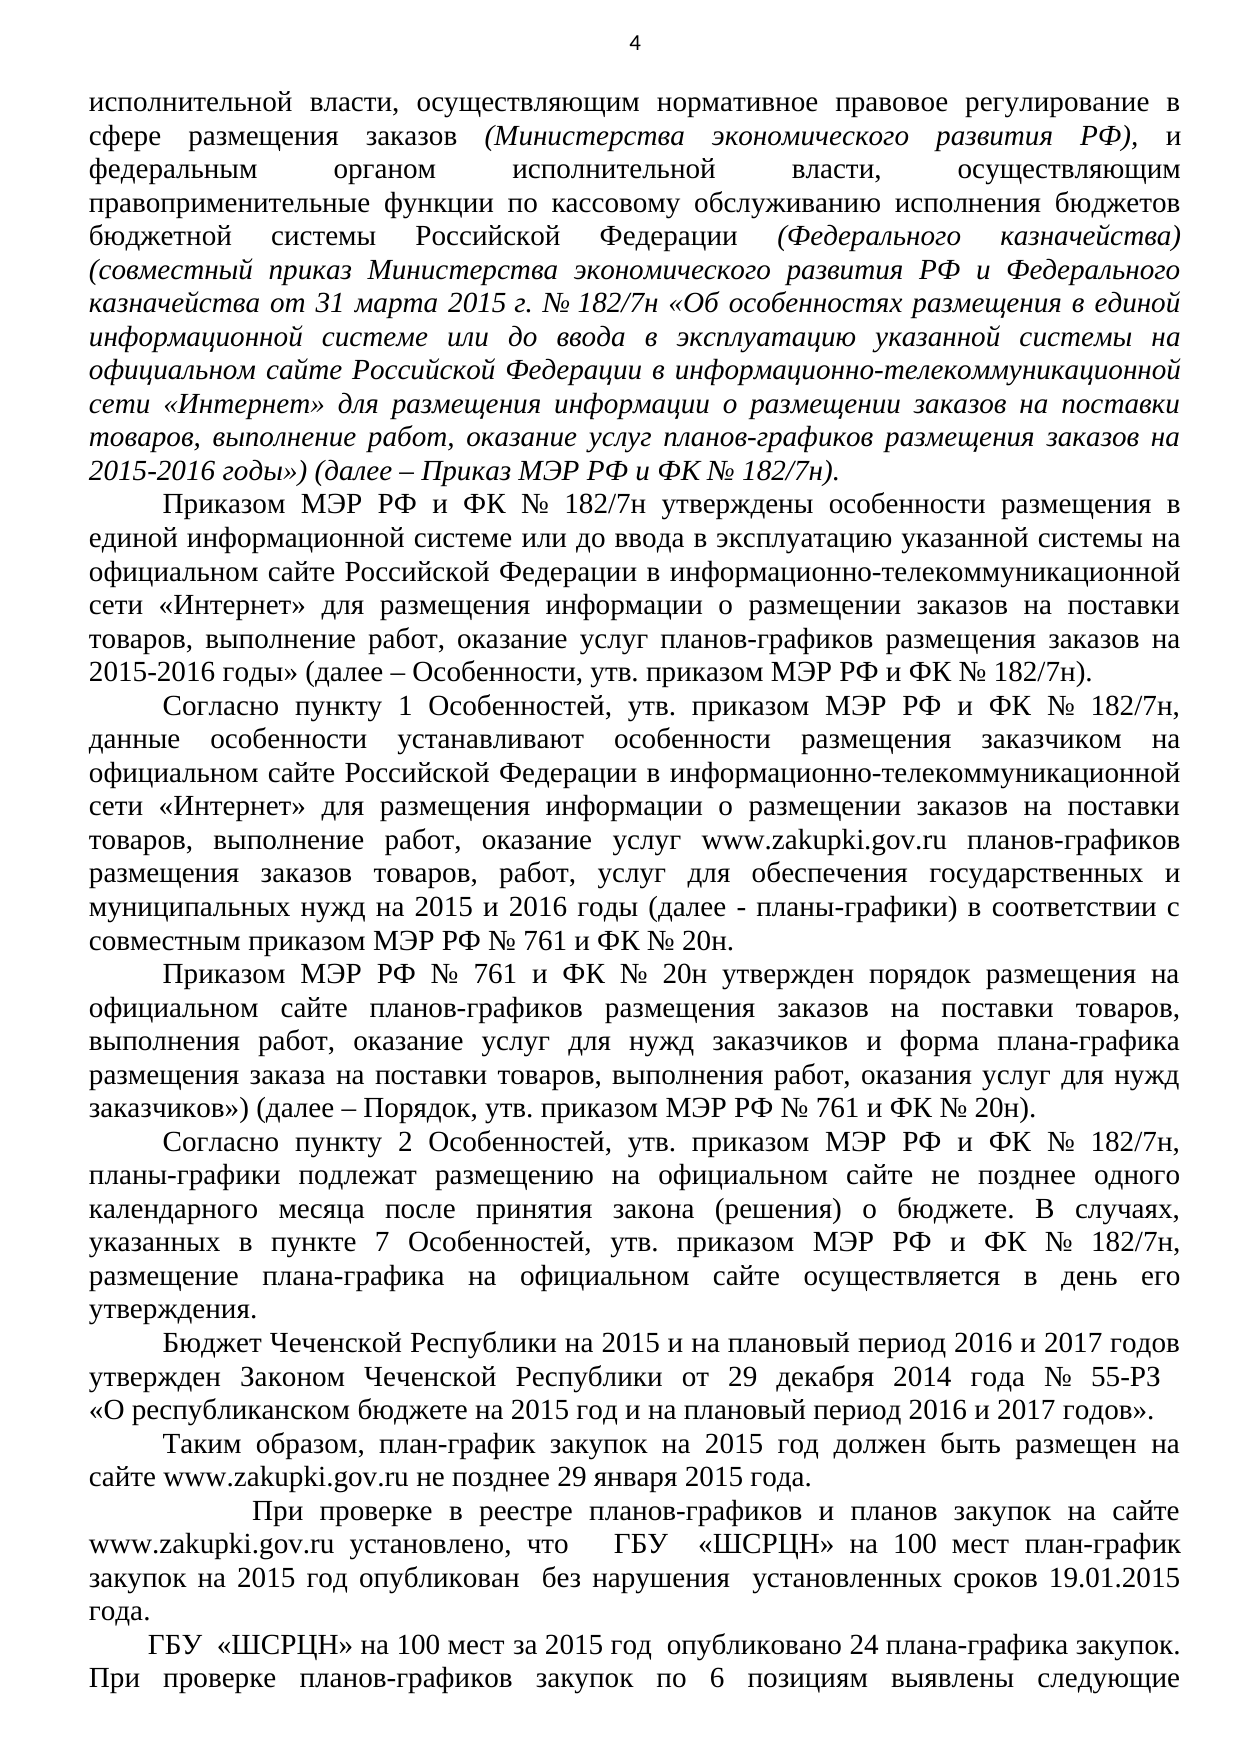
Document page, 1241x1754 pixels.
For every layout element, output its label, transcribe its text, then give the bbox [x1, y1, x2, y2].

text Таким образом, план-график закупок на 2015 год должен быть размещен на сайте www.zakupki.gov.ru не позднее 29 января 2015 года. [89, 1426, 1181, 1493]
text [89, 84, 1181, 487]
text Приказом МЭР РФ № 761 и ФК № 20н утвержден порядок размещения на официальном сайте планов-графиков размещения заказов на поставки товаров, выполнения работ, оказание услуг для нужд заказчиков и форма плана-графика размещения заказа на поставки товаров, выполнения работ, оказания услуг для нужд заказчиков») (далее – Порядок, утв. приказом МЭР РФ № 761 и ФК № 20н). [89, 956, 1181, 1124]
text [89, 1493, 1181, 1694]
text Приказом МЭР РФ и ФК № 182/7н утверждены особенности размещения в единой информационной системе или до ввода в эксплуатацию указанной системы на официальном сайте Российской Федерации в информационно-телекоммуникационной сети «Интернет» для размещения информации о размещении заказов на поставки товаров, выполнение работ, оказание услуг планов-графиков размещения заказов на 2015-2016 годы» (далее – Особенности, утв. приказом МЭР РФ и ФК № 182/7н). [89, 487, 1181, 688]
text Бюджет Чеченской Республики на 2015 и на плановый период 2016 и 2017 годов утвержден Законом Чеченской Республики от 29 декабря 2014 года № 55-РЗ «О республиканском бюджете на 2015 год и на плановый период 2016 и 2017 годов». [89, 1325, 1181, 1426]
text Согласно пункту 1 Особенностей, утв. приказом МЭР РФ и ФК № 182/7н, данные особенности устанавливают особенности размещения заказчиком на официальном сайте Российской Федерации в информационно-телекоммуникационной сети «Интернет» для размещения информации о размещении заказов на поставки товаров, выполнение работ, оказание услуг www.zakupki.gov.ru планов-графиков размещения заказов товаров, работ, услуг для обеспечения государственных и муниципальных нужд на 2015 и 2016 годы (далее - планы-графики) в соответствии с совместным приказом МЭР РФ № 761 и ФК № 20н. [89, 688, 1181, 956]
text Согласно пункту 2 Особенностей, утв. приказом МЭР РФ и ФК № 182/7н, планы-графики подлежат размещению на официальном сайте не позднее одного календарного месяца после принятия закона (решения) о бюджете. В случаях, указанных в пункте 7 Особенностей, утв. приказом МЭР РФ и ФК № 182/7н, размещение плана-графика на официальном сайте осуществляется в день его утверждения. [89, 1124, 1181, 1325]
